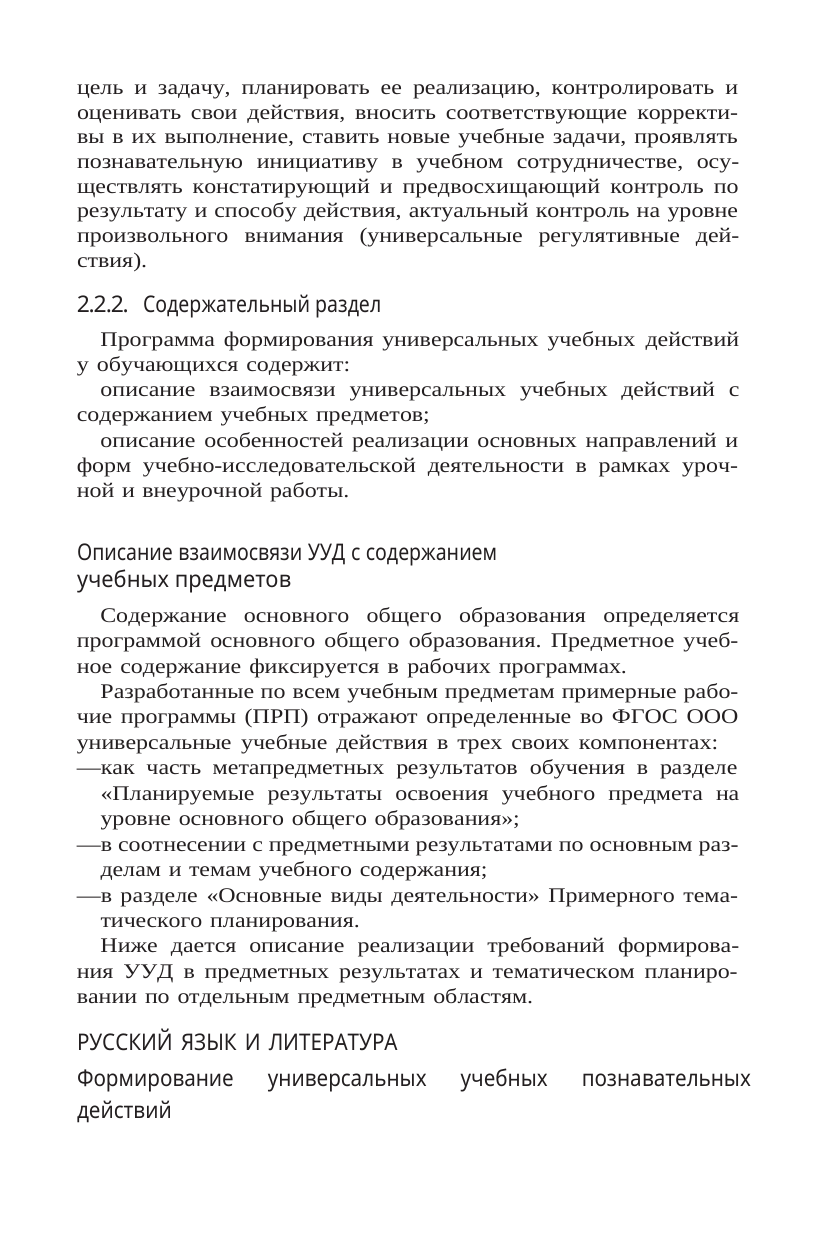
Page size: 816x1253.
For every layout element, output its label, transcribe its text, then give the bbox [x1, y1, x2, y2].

text Программа формирования универсальных учебных действий у обучающихся содержит: [77, 327, 739, 376]
text описание взаимосвязи универсальных учебных действий с содержанием учебных предметов; [77, 377, 739, 426]
list Содержательный раздел [77, 288, 751, 319]
text —как часть метапредметных результатов обучения в разделе [77, 755, 751, 779]
text описание особенностей реализации основных направлений и форм учебно-исследовательской деятельности в рамках уроч- ной и внеурочной работы. [77, 428, 739, 502]
text Формирование универсальных учебных познавательных действий [77, 1062, 751, 1125]
text Разработанные по всем учебным предметам примерные рабо- чие программы (ПРП) отражают определенные во ФГОС ООО универсальные учебные действия в трех своих компонентах: [77, 679, 739, 754]
text РУССКИЙ ЯЗЫК И ЛИТЕРАТУРА [77, 1026, 751, 1057]
text —в соотнесении с предметными результатами по основным раз- делам и темам учебного содержания; [77, 832, 739, 881]
text «Планируемые результаты освоения учебного предмета на уровне основного общего образования»; [100, 781, 739, 830]
text —в разделе «Основные виды деятельности» Примерного тема- тического планирования. [77, 882, 739, 932]
text Описание взаимосвязи УУД с содержанием учебных предметов [77, 538, 563, 595]
text Содержание основного общего образования определяется программой основного общего образования. Предметное учеб- ное содержание фиксируется в рабочих программах. [77, 603, 739, 678]
text цель и задачу, планировать ее реализацию, контролировать и оценивать свои действия, вносить соответствующие корректи- вы в их выполнение, ставить новые учебные задачи, проявлять познавательную инициативу в учебном сотрудничестве, осу- ществлять констатирующий и предвосхищающий контроль по результату и способу действия, актуальный контроль на уровне произвольного внимания (универсальные регулятивные дей- ствия). [77, 75, 739, 272]
text Ниже дается описание реализации требований формирова- ния УУД в предметных результатах и тематическом планиро- вании по отдельным предметным областям. [77, 933, 739, 1008]
